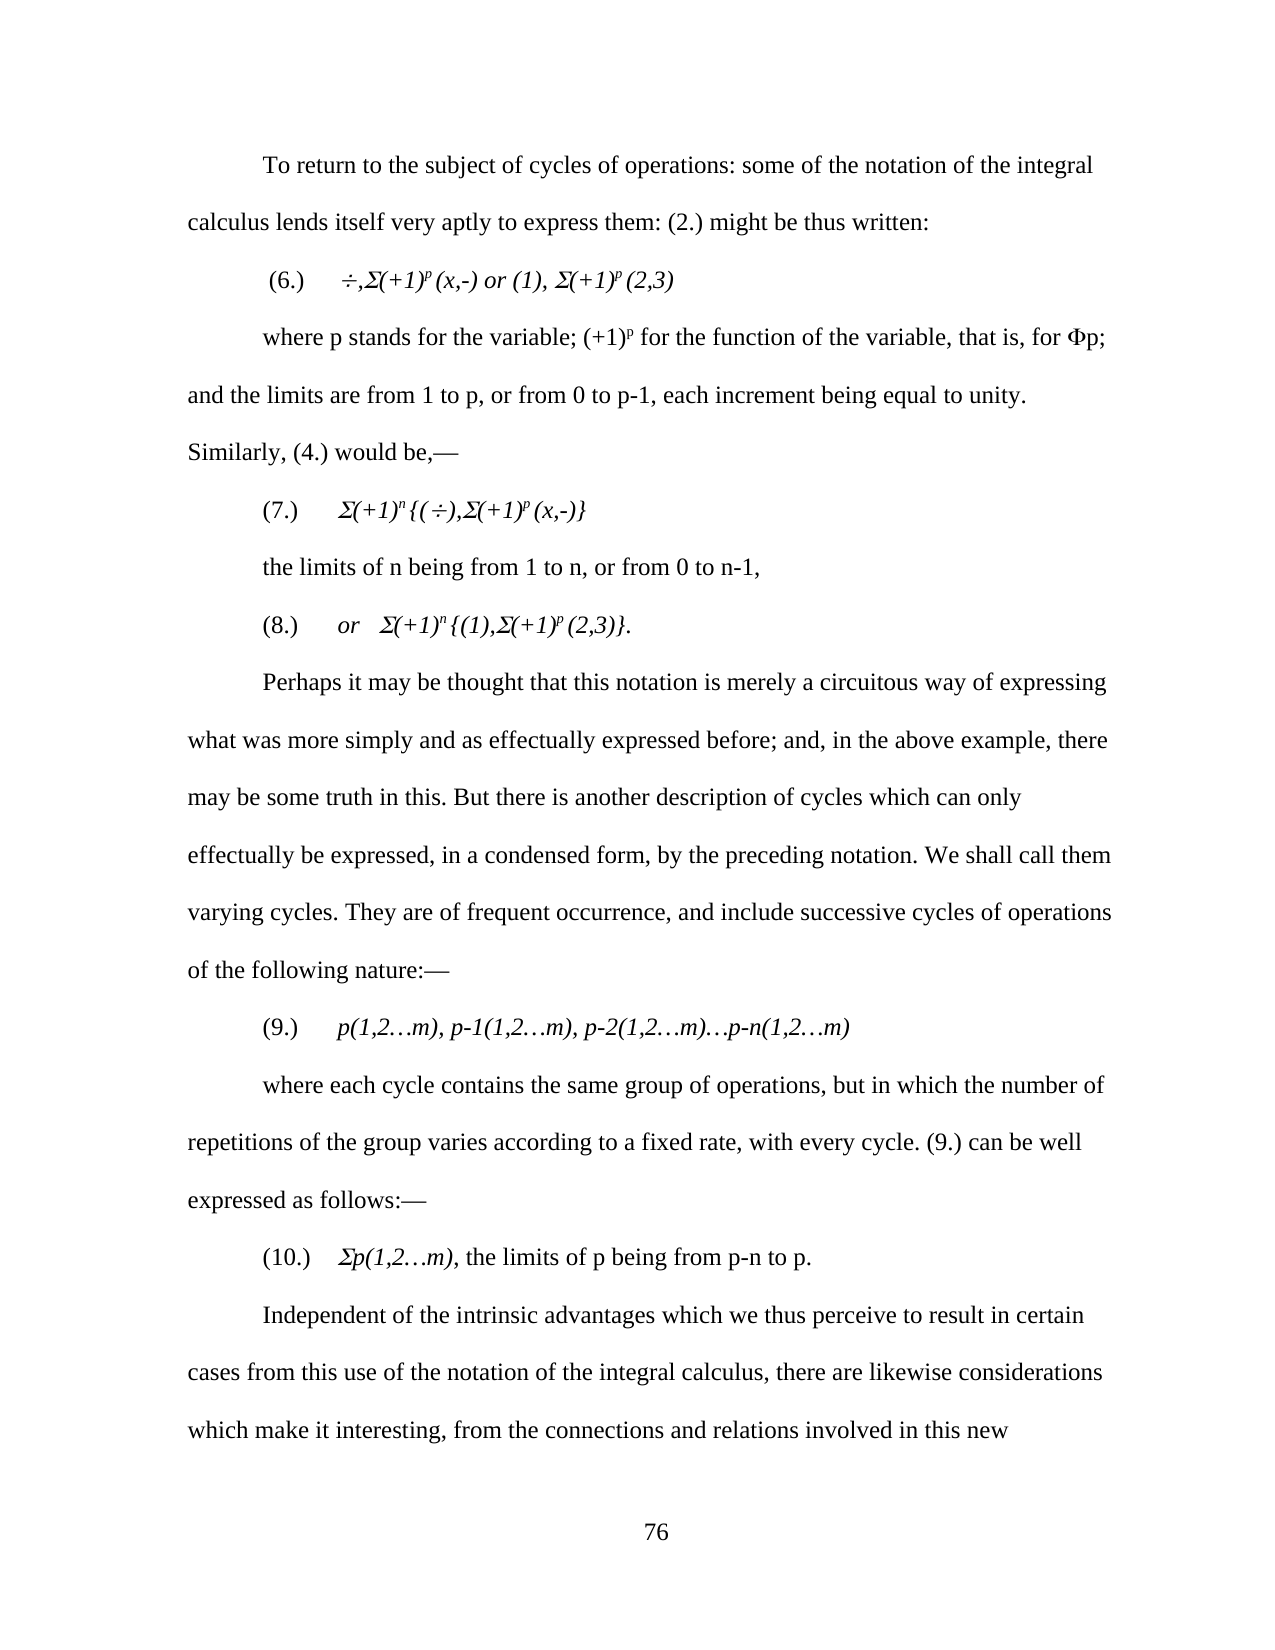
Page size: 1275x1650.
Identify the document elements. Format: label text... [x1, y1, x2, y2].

text (6.) ,(+1)p (x,-) or (1), (+1)p (2,3) [187, 265, 1125, 294]
text (9.) p(1,2…m), p-1(1,2…m), p-2(1,2…m)…p-n(1,2…m) [187, 1012, 1125, 1041]
text (10.) p(1,2…m), the limits of p being from p-n to p. [187, 1242, 1125, 1271]
text (7.) (+1)n {(),(+1)p (x,-)} [187, 495, 1125, 524]
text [187, 1300, 1125, 1444]
text (8.) or (+1)n {(1),(+1)p (2,3)}. [187, 610, 1125, 639]
text the limits of n being from 1 to n, or from 0 to n-1, [187, 552, 1125, 581]
text where each cycle contains the same group of operations, but in which the number of repetitions of the group varies according to a fixed rate, with every cycle. (9.) can be well expressed as follows:— [187, 1070, 1125, 1214]
text Perhaps it may be thought that this notation is merely a circuitous way of expressing what was more simply and as effectually expressed before; and, in the above example, there may be some truth in this. But there is another description of cycles which can only effectually be expressed, in a condensed form, by the preceding notation. We shall call them varying cycles. They are of frequent occurrence, and include successive cycles of operations of the following nature:— [187, 667, 1125, 984]
text where p stands for the variable; (+1)p for the function of the variable, that is, for p; and the limits are from 1 to p, or from 0 to p-1, each increment being equal to unity. Similarly, (4.) would be,— [187, 322, 1125, 466]
text To return to the subject of cycles of operations: some of the notation of the integral calculus lends itself very aptly to express them: (2.) might be thus written: [187, 150, 1125, 236]
